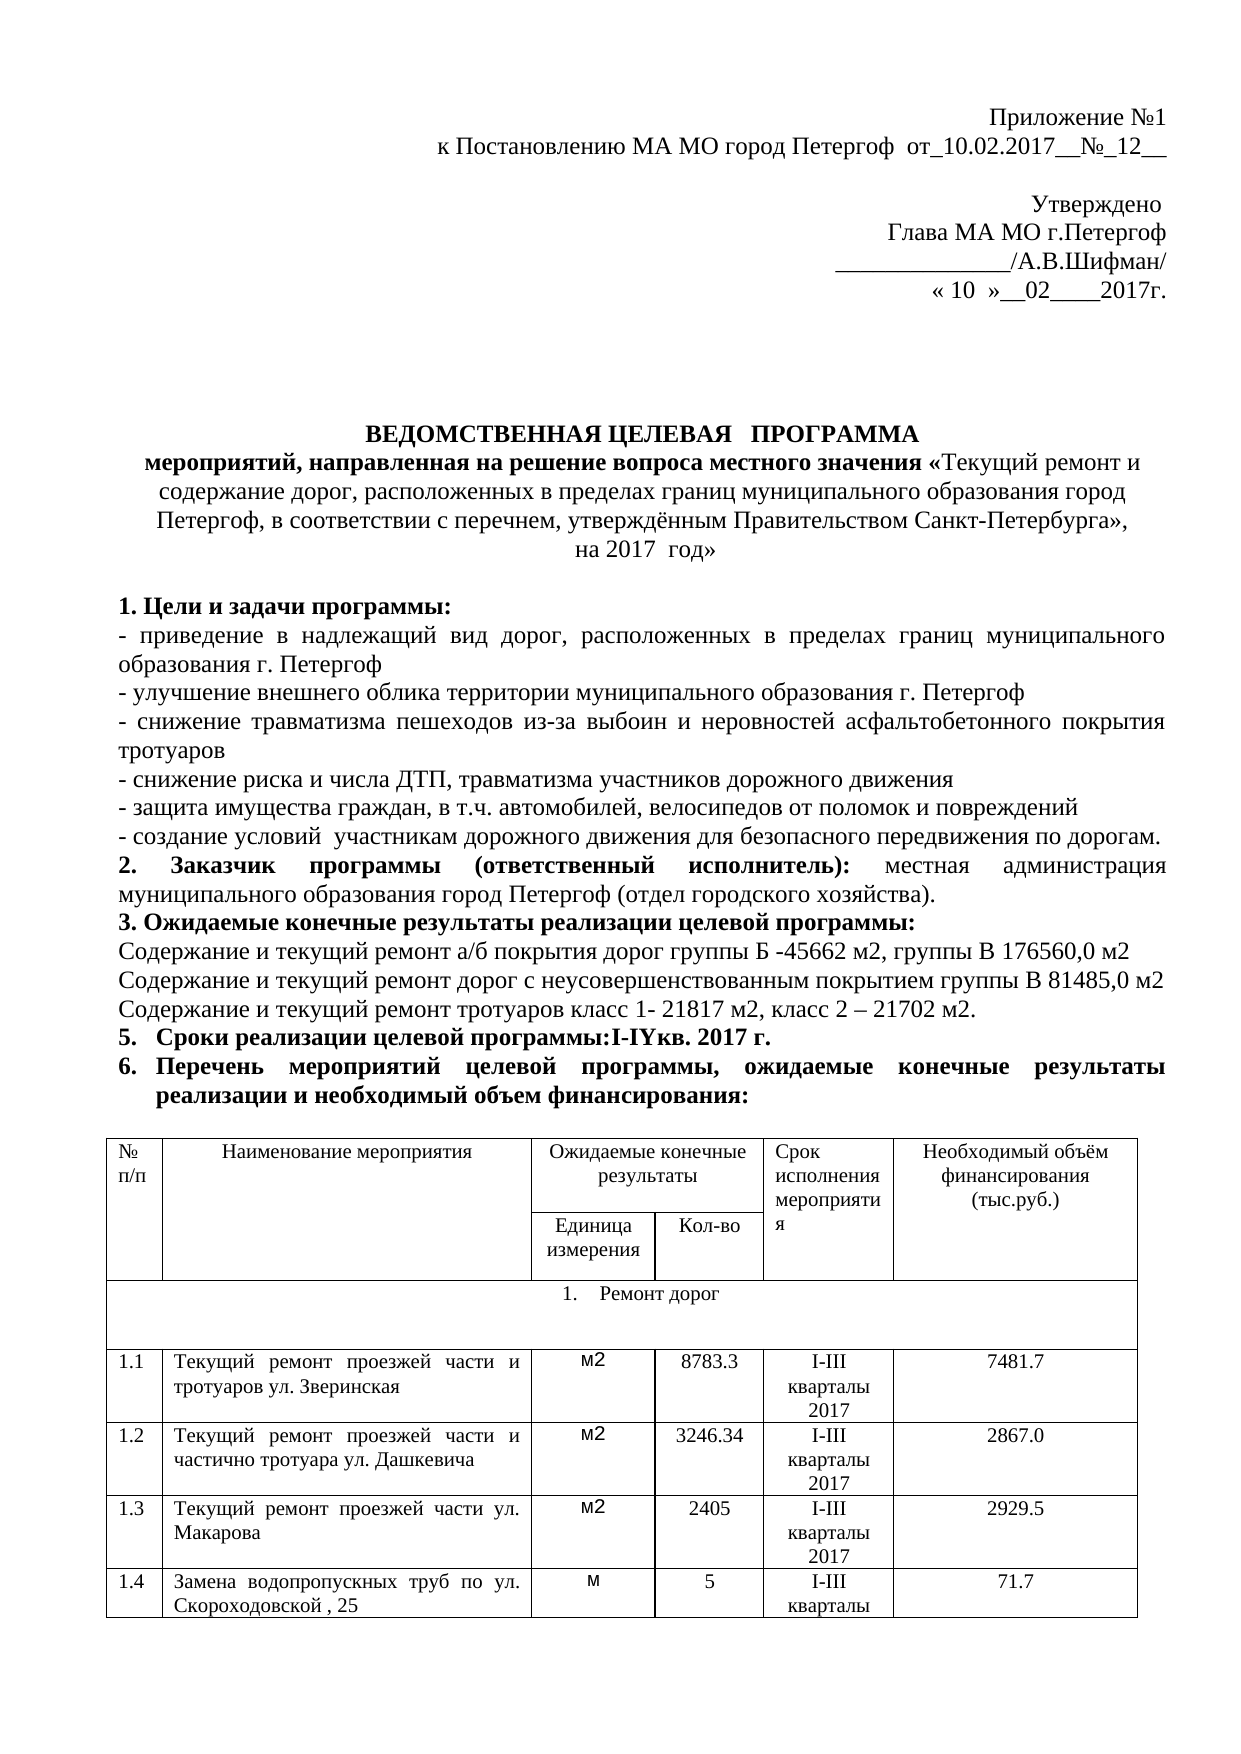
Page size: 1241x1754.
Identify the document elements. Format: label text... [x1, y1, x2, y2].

table_cell I-III кварталы 2017 [764, 1569, 893, 1617]
table_cell Ремонт дорог [107, 1281, 1137, 1348]
table_cell Кол-во [656, 1213, 763, 1280]
table_cell 2867.0 [894, 1423, 1137, 1495]
table_cell м [532, 1569, 654, 1617]
text - снижение риска и числа ДТП, травматизма участников дорожного движения [118, 764, 1167, 792]
table_cell м2 [532, 1496, 654, 1568]
table_cell 5 [656, 1569, 763, 1617]
text - снижение травматизма пешеходов из-за выбоин и неровностей асфальтобетонного покрытия тротуаров [118, 706, 1167, 764]
table_cell 1.1 [107, 1350, 162, 1422]
text Приложение №1 [118, 102, 1167, 131]
table_cell 7481.7 [894, 1350, 1137, 1422]
table_cell I-III кварталы 2017 [764, 1496, 893, 1568]
text к Постановлению МА МО город Петергоф от_10.02.2017__№_12__ [118, 131, 1167, 160]
table_cell 1.3 [107, 1496, 162, 1568]
text - приведение в надлежащий вид дорог, расположенных в пределах границ муниципального образования г. Петергоф [118, 620, 1167, 677]
list Сроки реализации целевой программы:I-IYкв. 2017 г. [118, 1022, 1167, 1051]
text Содержание и текущий ремонт а/б покрытия дорог группы Б -45662 м2, группы В 176560,0 м2 [118, 936, 1167, 965]
table_header Необходимый объём финансирования (тыс.руб.) [894, 1139, 1137, 1280]
table_header Наименование мероприятия [163, 1139, 531, 1280]
text ______________/А.В.Шифман/ [118, 246, 1167, 275]
text - защита имущества граждан, в т.ч. автомобилей, велосипедов от поломок и повреждений [118, 792, 1167, 821]
text 1. Цели и задачи программы: [118, 591, 1167, 620]
text 3. Ожидаемые конечные результаты реализации целевой программы: [118, 907, 1167, 936]
list Перечень мероприятий целевой программы, ожидаемые конечные результаты реализации и необходимый объем финансирования: [118, 1051, 1167, 1109]
table_cell I-III кварталы 2017 [764, 1350, 893, 1422]
text - улучшение внешнего облика территории муниципального образования г. Петергоф [118, 677, 1167, 706]
table_cell м2 [532, 1423, 654, 1495]
table_cell I-III кварталы 2017 [764, 1423, 893, 1495]
table_cell 1.2 [107, 1423, 162, 1495]
text на 2017 год» [118, 534, 1167, 562]
table_cell Единица измерения [532, 1213, 654, 1280]
table_cell 1.4 [107, 1569, 162, 1617]
table_header № п/п [107, 1139, 162, 1280]
table_cell 8783.3 [656, 1350, 763, 1422]
table_cell 71.7 [894, 1569, 1137, 1617]
text ВЕДОМСТВЕННАЯ ЦЕЛЕВАЯ ПРОГРАММА [118, 419, 1167, 447]
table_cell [163, 1569, 531, 1617]
table_cell м2 [532, 1350, 654, 1422]
text Содержание и текущий ремонт дорог с неусовершенствованным покрытием группы В 81485,0 м2 [118, 965, 1167, 994]
text « 10 »__02____2017г. [118, 275, 1167, 304]
table_cell Текущий ремонт проезжей части и тротуаров ул. Зверинская [163, 1350, 531, 1422]
text мероприятий, направленная на решение вопроса местного значения «Текущий ремонт и содержание дорог, расположенных в пределах границ муниципального образования город Петергоф, в соответствии с перечнем, утверждённым Правительством Санкт-Петербурга», [118, 447, 1167, 534]
table_header Ожидаемые конечные результаты [532, 1139, 763, 1212]
text - создание условий участникам дорожного движения для безопасного передвижения по дорогам. [118, 821, 1167, 850]
text Утверждено [118, 189, 1167, 217]
table_cell 3246.34 [656, 1423, 763, 1495]
text Содержание и текущий ремонт тротуаров класс 1- 21817 м2, класс 2 – 21702 м2. [118, 994, 1167, 1022]
text Глава МА МО г.Петергоф [118, 217, 1167, 246]
table_cell 2405 [656, 1496, 763, 1568]
table_header Срок исполнения мероприятия [764, 1139, 893, 1280]
table_cell Текущий ремонт проезжей части ул. Макарова [163, 1496, 531, 1568]
table_cell Текущий ремонт проезжей части и частично тротуара ул. Дашкевича [163, 1423, 531, 1495]
text 2. Заказчик программы (ответственный исполнитель): местная администрация муниципального образования город Петергоф (отдел городского хозяйства). [118, 850, 1167, 907]
table_cell 2929.5 [894, 1496, 1137, 1568]
